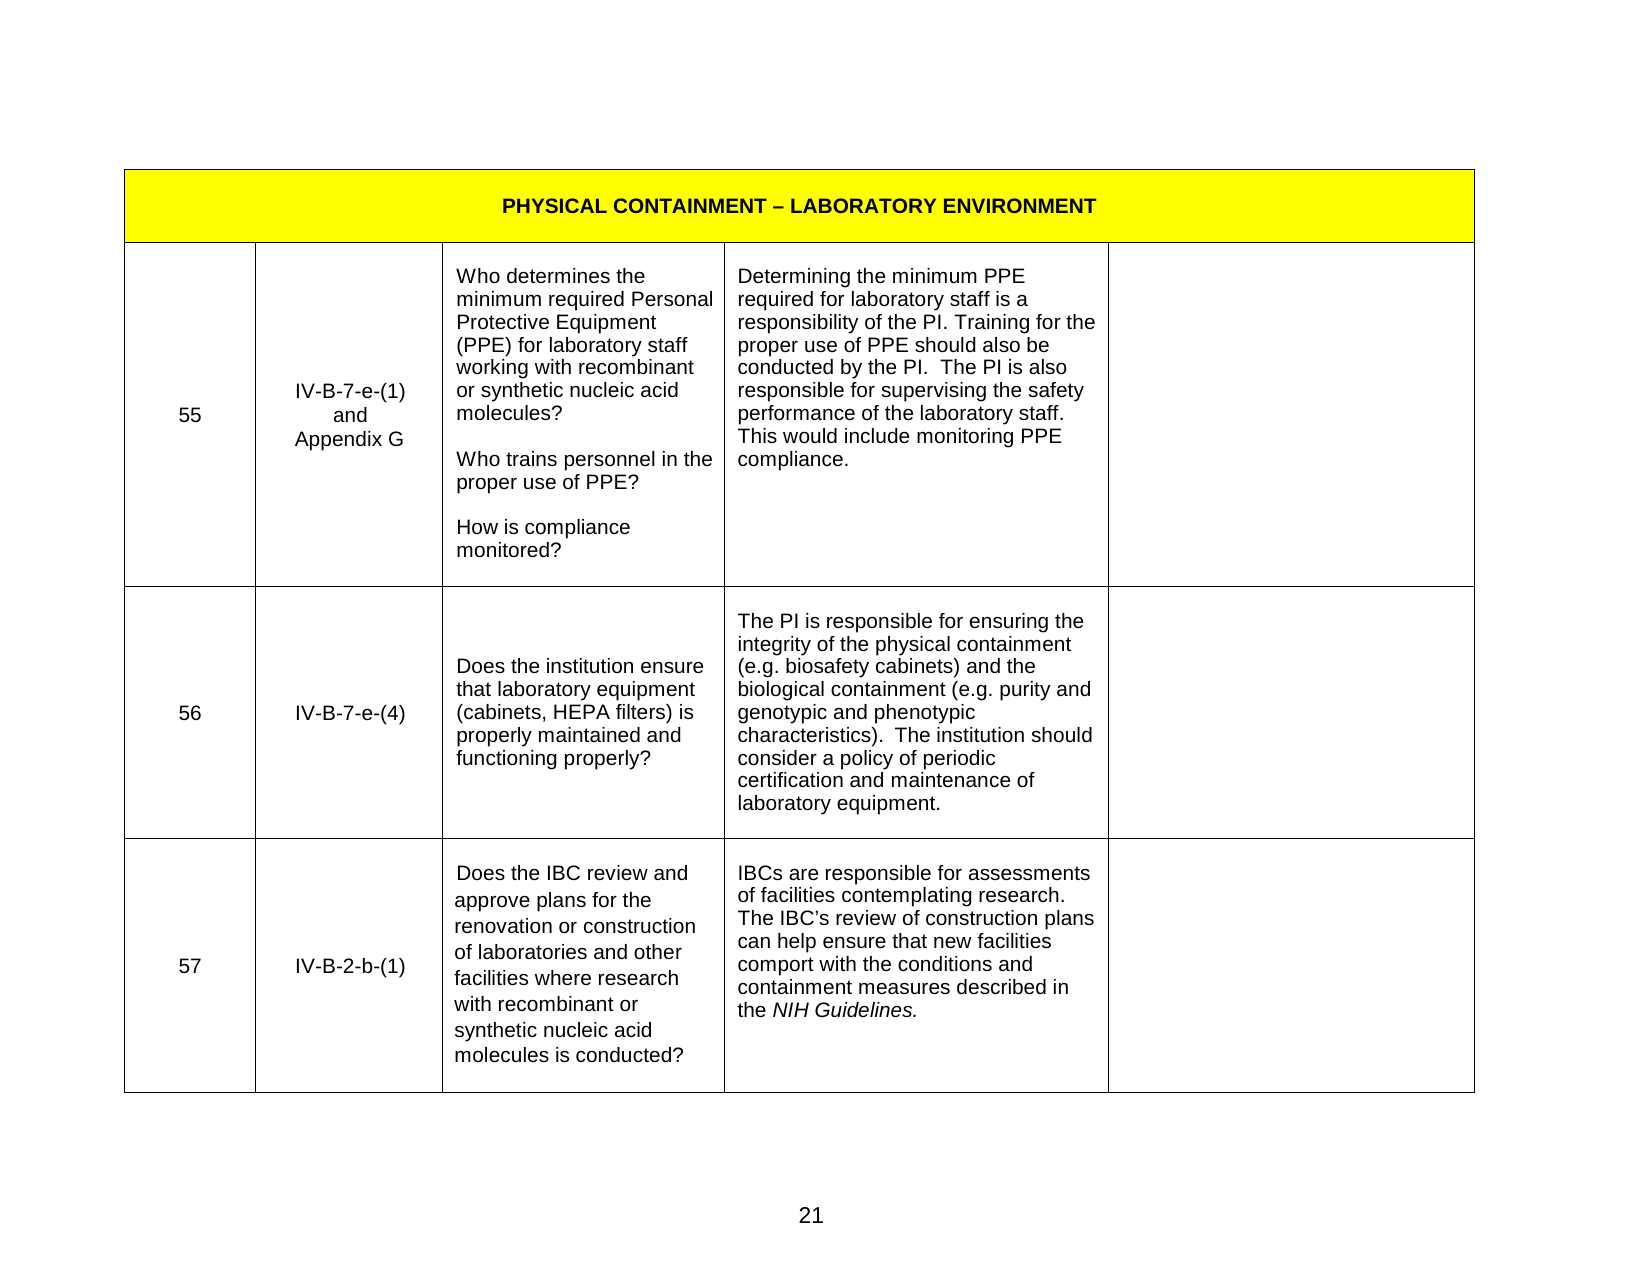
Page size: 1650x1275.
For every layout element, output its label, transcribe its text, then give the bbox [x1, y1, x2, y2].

table_cell 57 [125, 839, 255, 1092]
table_cell [1109, 839, 1474, 1092]
table_cell Does the IBC review and approve plans for the renovation or construction of laboratories and other facilities where research with recombinant or synthetic nucleic acid molecules is conducted? [443, 839, 724, 1092]
table_cell IBCs are responsible for assessments of facilities contemplating research. The IBC’s review of construction plans can help ensure that new facilities comport with the conditions and containment measures described in the NIH Guidelines. [725, 839, 1108, 1092]
table_cell Determining the minimum PPE required for laboratory staff is a responsibility of the PI. Training for the proper use of PPE should also be conducted by the PI. The PI is also responsible for supervising the safety performance of the laboratory staff. This would include monitoring PPE compliance. [725, 243, 1108, 586]
table_cell Does the institution ensure that laboratory equipment (cabinets, HEPA filters) is properly maintained and functioning properly? [443, 587, 724, 838]
table_cell 56 [125, 587, 255, 838]
table_cell [1109, 587, 1474, 838]
table_cell Who determines the minimum required Personal Protective Equipment (PPE) for laboratory staff working with recombinant or synthetic nucleic acid molecules? Who trains personnel in the proper use of PPE? How is compliance monitored? [443, 243, 724, 586]
table_cell 55 [125, 243, 255, 586]
table_cell IV-B-7-e-(1) and Appendix G [256, 243, 442, 586]
table_header PHYSICAL CONTAINMENT – LABORATORY ENVIRONMENT [125, 170, 1474, 242]
table_cell IV-B-2-b-(1) [256, 839, 442, 1092]
table_cell [1109, 243, 1474, 586]
table_cell IV-B-7-e-(4) [256, 587, 442, 838]
table_cell The PI is responsible for ensuring the integrity of the physical containment (e.g. biosafety cabinets) and the biological containment (e.g. purity and genotypic and phenotypic characteristics). The institution should consider a policy of periodic certification and maintenance of laboratory equipment. [725, 587, 1108, 838]
